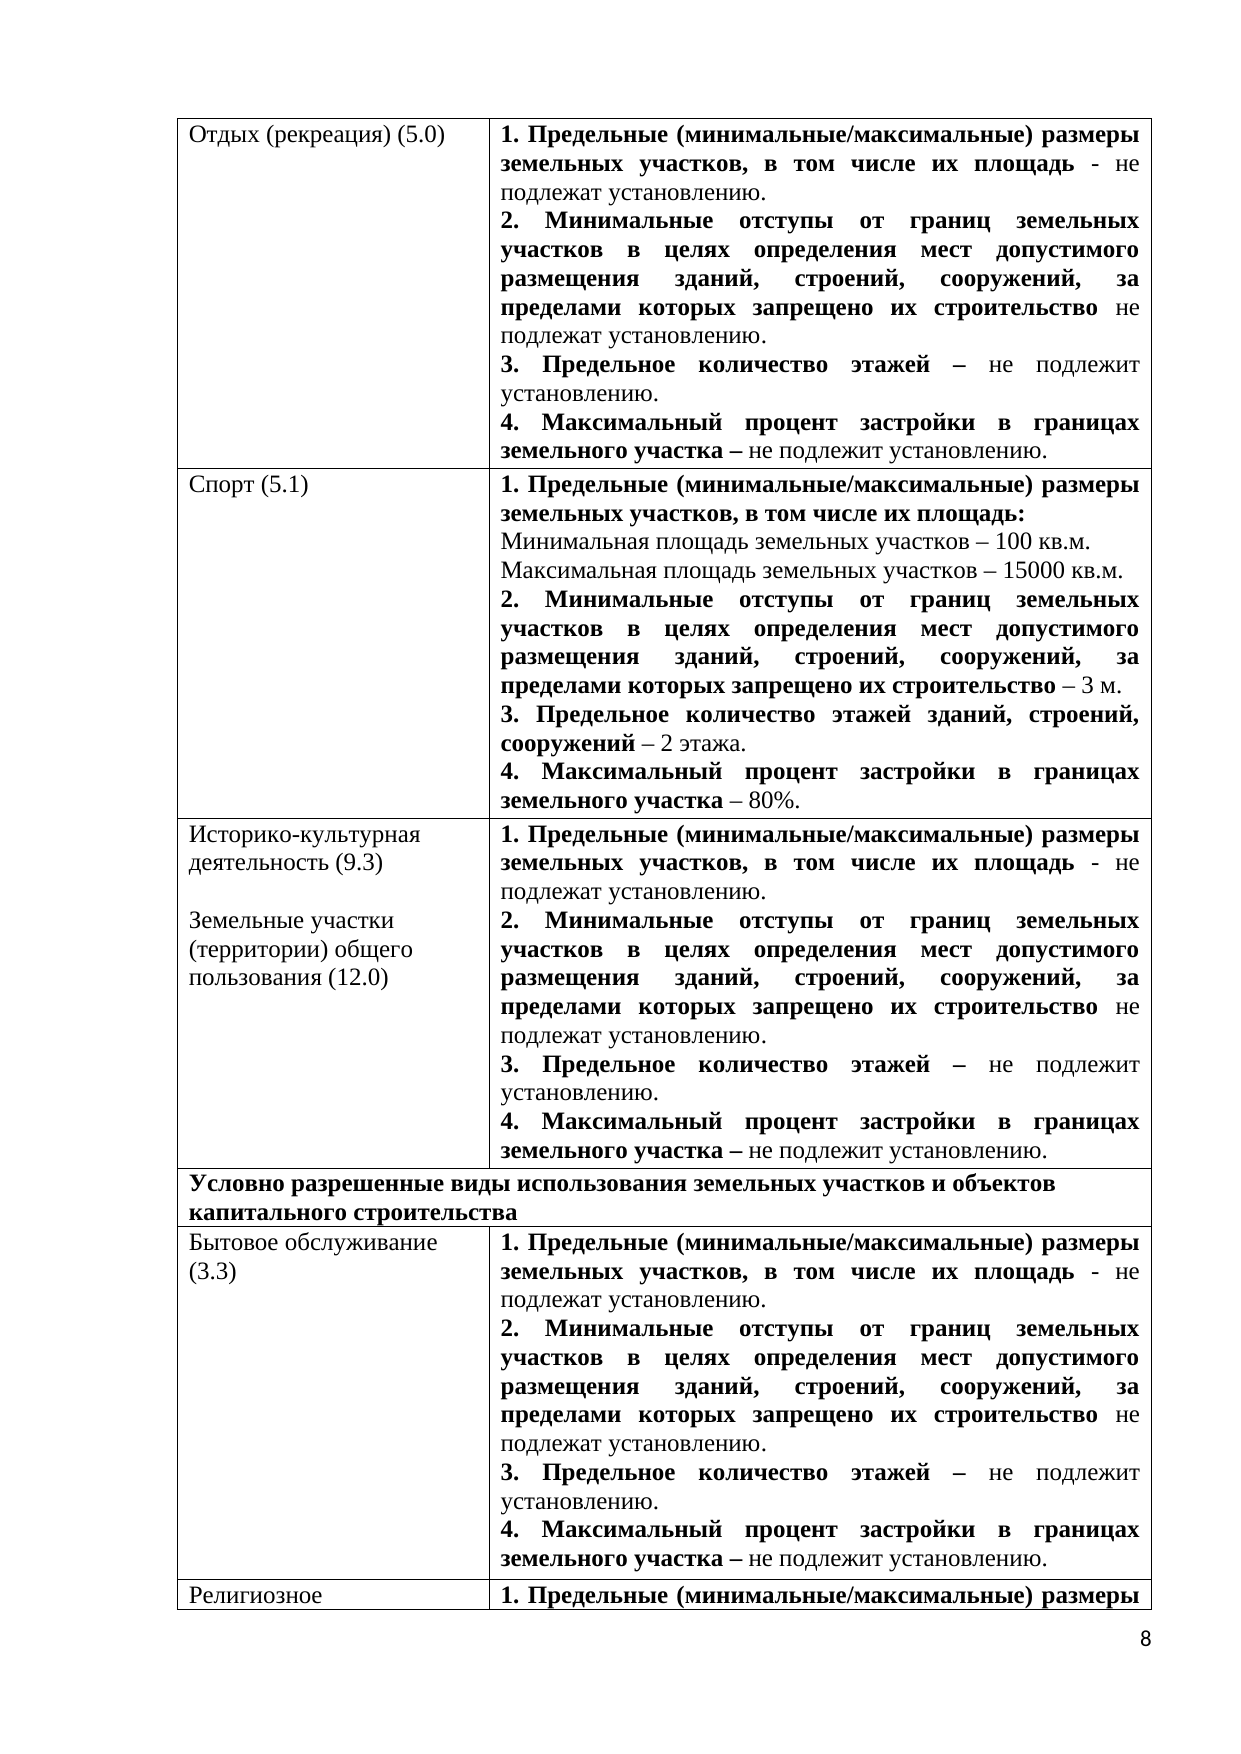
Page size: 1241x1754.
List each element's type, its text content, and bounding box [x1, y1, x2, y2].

table_cell 1. Предельные (минимальные/максимальные) размеры земельных участков, в том числе их площадь - не подлежат установлению. 2. Минимальные отступы от границ земельных участков в целях определения мест допустимого размещения зданий, строений, сооружений, за пределами которых запрещено их строительство не подлежат установлению. 3. Предельное количество этажей – не подлежит установлению. 4. Максимальный процент застройки в границах земельного участка – не подлежит установлению. [490, 1227, 1151, 1579]
table_cell Отдых (рекреация) (5.0) [178, 119, 489, 468]
table_cell 1. Предельные (минимальные/максимальные) размеры земельных участков, в том числе их площадь - не подлежат установлению. 2. Минимальные отступы от границ земельных участков в целях определения мест допустимого размещения зданий, строений, сооружений, за пределами которых запрещено их строительство не подлежат установлению. 3. Предельное количество этажей – не подлежит установлению. 4. Максимальный процент застройки в границах земельного участка – не подлежит установлению. [490, 119, 1151, 468]
table_cell Условно разрешенные виды использования земельных участков и объектов капитального строительства [178, 1169, 1151, 1226]
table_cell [178, 1580, 489, 1609]
table_cell Спорт (5.1) [178, 469, 489, 818]
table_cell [490, 1580, 1151, 1609]
table_cell Историко-культурная деятельность (9.3) Земельные участки (территории) общего пользования (12.0) [178, 819, 489, 1167]
table_cell 1. Предельные (минимальные/максимальные) размеры земельных участков, в том числе их площадь - не подлежат установлению. 2. Минимальные отступы от границ земельных участков в целях определения мест допустимого размещения зданий, строений, сооружений, за пределами которых запрещено их строительство не подлежат установлению. 3. Предельное количество этажей – не подлежит установлению. 4. Максимальный процент застройки в границах земельного участка – не подлежит установлению. [490, 819, 1151, 1167]
table_cell 1. Предельные (минимальные/максимальные) размеры земельных участков, в том числе их площадь: Минимальная площадь земельных участков – 100 кв.м. Максимальная площадь земельных участков – 15000 кв.м. 2. Минимальные отступы от границ земельных участков в целях определения мест допустимого размещения зданий, строений, сооружений, за пределами которых запрещено их строительство – 3 м. 3. Предельное количество этажей зданий, строений, сооружений – 2 этажа. 4. Максимальный процент застройки в границах земельного участка – 80%. [490, 469, 1151, 818]
table_cell Бытовое обслуживание (3.3) [178, 1227, 489, 1579]
